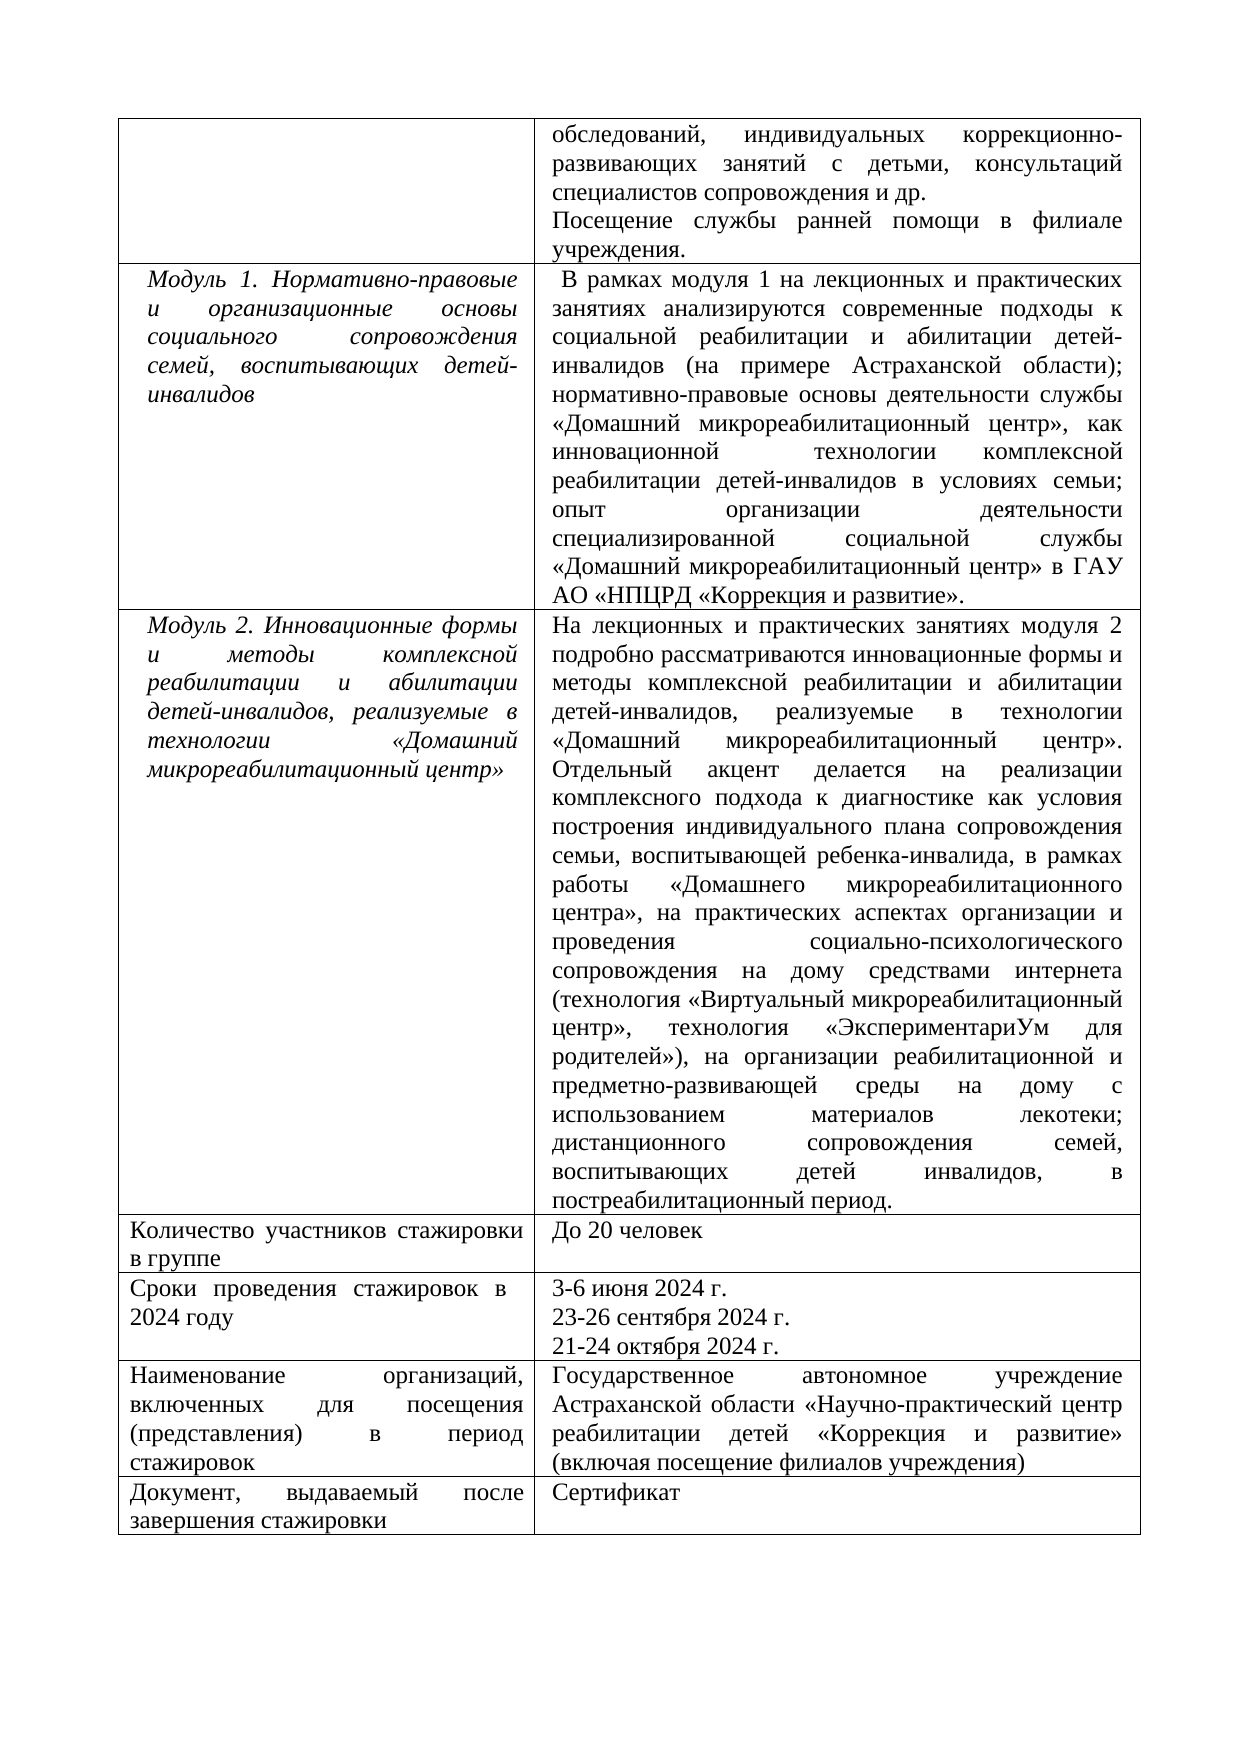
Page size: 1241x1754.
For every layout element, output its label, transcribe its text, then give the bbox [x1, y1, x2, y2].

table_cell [535, 119, 1140, 263]
table_cell Количество участников стажировки в группе [119, 1215, 534, 1272]
table_cell 3-6 июня 2024 г. 23-26 сентября 2024 г. 21-24 октября 2024 г. [535, 1273, 1140, 1359]
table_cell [119, 119, 534, 263]
table_cell Государственное автономное учреждение Астраханской области «Научно-практический центр реабилитации детей «Коррекция и развитие» (включая посещение филиалов учреждения) [535, 1361, 1140, 1476]
table_cell Сертификат [535, 1477, 1140, 1534]
table_cell Модуль 2. Инновационные формы и методы комплексной реабилитации и абилитации детей-инвалидов, реализуемые в технологии «Домашний микрореабилитационный центр» [119, 610, 534, 1214]
table_cell Сроки проведения стажировок в 2024 году [119, 1273, 534, 1359]
table_cell Наименование организаций, включенных для посещения (представления) в период стажировок [119, 1361, 534, 1476]
table_cell Модуль 1. Нормативно-правовые и организационные основы социального сопровождения семей, воспитывающих детей-инвалидов [119, 264, 534, 609]
table_cell На лекционных и практических занятиях модуля 2 подробно рассматриваются инновационные формы и методы комплексной реабилитации и абилитации детей-инвалидов, реализуемые в технологии «Домашний микрореабилитационный центр». Отдельный акцент делается на реализации комплексного подхода к диагностике как условия построения индивидуального плана сопровождения семьи, воспитывающей ребенка-инвалида, в рамках работы «Домашнего микрореабилитационного центра», на практических аспектах организации и проведения социально-психологического сопровождения на дому средствами интернета (технология «Виртуальный микрореабилитационный центр», технология «ЭкспериментариУм для родителей»), на организации реабилитационной и предметно-развивающей среды на дому с использованием материалов лекотеки; дистанционного сопровождения семей, воспитывающих детей инвалидов, в постреабилитационный период. [535, 610, 1140, 1214]
table_cell Документ, выдаваемый после завершения стажировки [119, 1477, 534, 1534]
table_cell В рамках модуля 1 на лекционных и практических занятиях анализируются современные подходы к социальной реабилитации и абилитации детей-инвалидов (на примере Астраханской области); нормативно-правовые основы деятельности службы «Домашний микрореабилитационный центр», как инновационной технологии комплексной реабилитации детей-инвалидов в условиях семьи; опыт организации деятельности специализированной социальной службы «Домашний микрореабилитационный центр» в ГАУ АО «НПЦРД «Коррекция и развитие». [535, 264, 1140, 609]
table_cell До 20 человек [535, 1215, 1140, 1272]
